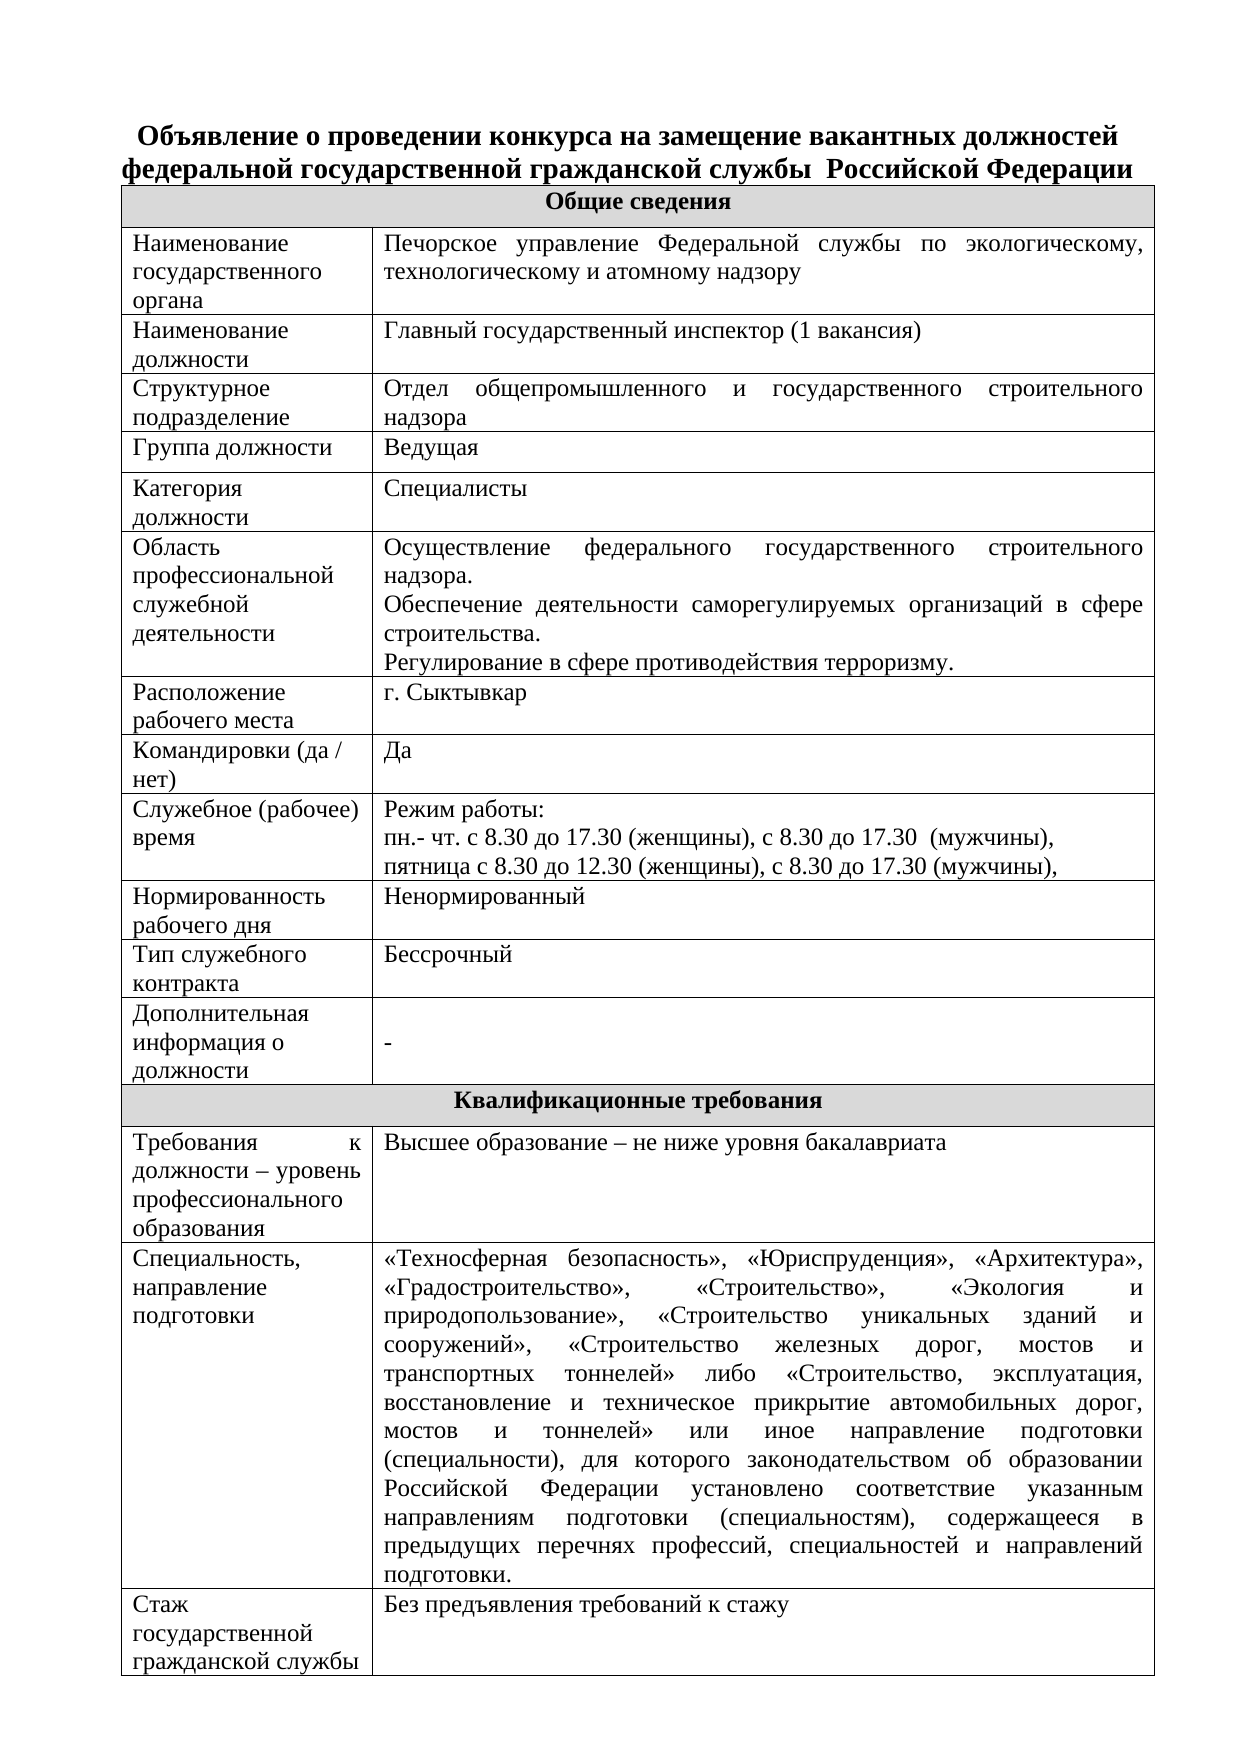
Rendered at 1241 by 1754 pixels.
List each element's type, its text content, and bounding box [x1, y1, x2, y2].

table_cell Расположение рабочего места [122, 677, 372, 734]
table_cell Отдел общепромышленного и государственного строительного надзора [373, 374, 1154, 431]
table_cell г. Сыктывкар [373, 677, 1154, 734]
table_cell Служебное (рабочее) время [122, 794, 372, 880]
table_cell Область профессиональной служебной деятельности [122, 532, 372, 676]
table_cell Группа должности [122, 432, 372, 472]
table_cell Командировки (да / нет) [122, 735, 372, 793]
table_cell Главный государственный инспектор (1 вакансия) [373, 315, 1154, 372]
table_cell Категория должности [122, 473, 372, 531]
table_cell Печорское управление Федеральной службы по экологическому, технологическому и атомному надзору [373, 228, 1154, 314]
table_cell Требования к должности – уровень профессионального образования [122, 1127, 372, 1242]
table_cell Бессрочный [373, 940, 1154, 997]
table_cell Ведущая [373, 432, 1154, 472]
table_cell Наименование должности [122, 315, 372, 372]
table_header Общие сведения [122, 186, 1154, 227]
table_cell Режим работы: пн.- чт. с 8.30 до 17.30 (женщины), с 8.30 до 17.30 (мужчины), пятница с 8.30 до 12.30 (женщины), с 8.30 до 17.30 (мужчины), [373, 794, 1154, 880]
table_cell Да [373, 735, 1154, 793]
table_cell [373, 1589, 1154, 1675]
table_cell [122, 1589, 372, 1675]
table_cell Ненормированный [373, 881, 1154, 938]
table_cell Наименование государственного органа [122, 228, 372, 314]
table_cell Квалификационные требования [122, 1085, 1154, 1126]
text Объявление о проведении конкурса на замещение вакантных должностей федеральной государственной гражданской службы Российской Федерации [103, 118, 1152, 185]
table_cell Специальность, направление подготовки [122, 1243, 372, 1588]
table_cell «Техносферная безопасность», «Юриспруденция», «Архитектура», «Градостроительство», «Строительство», «Экология и природопользование», «Строительство уникальных зданий и сооружений», «Строительство железных дорог, мостов и транспортных тоннелей» либо «Строительство, эксплуатация, восстановление и техническое прикрытие автомобильных дорог, мостов и тоннелей» или иное направление подготовки (специальности), для которого законодательством об образовании Российской Федерации установлено соответствие указанным направлениям подготовки (специальностям), содержащееся в предыдущих перечнях профессий, специальностей и направлений подготовки. [373, 1243, 1154, 1588]
table_cell Тип служебного контракта [122, 940, 372, 997]
table_cell Специалисты [373, 473, 1154, 531]
table_cell Высшее образование – не ниже уровня бакалавриата [373, 1127, 1154, 1242]
table_cell - [373, 998, 1154, 1084]
table_cell Нормированность рабочего дня [122, 881, 372, 938]
table_cell Дополнительная информация о должности [122, 998, 372, 1084]
table_cell Осуществление федерального государственного строительного надзора. Обеспечение деятельности саморегулируемых организаций в сфере строительства. Регулирование в сфере противодействия терроризму. [373, 532, 1154, 676]
table_cell Структурное подразделение [122, 374, 372, 431]
